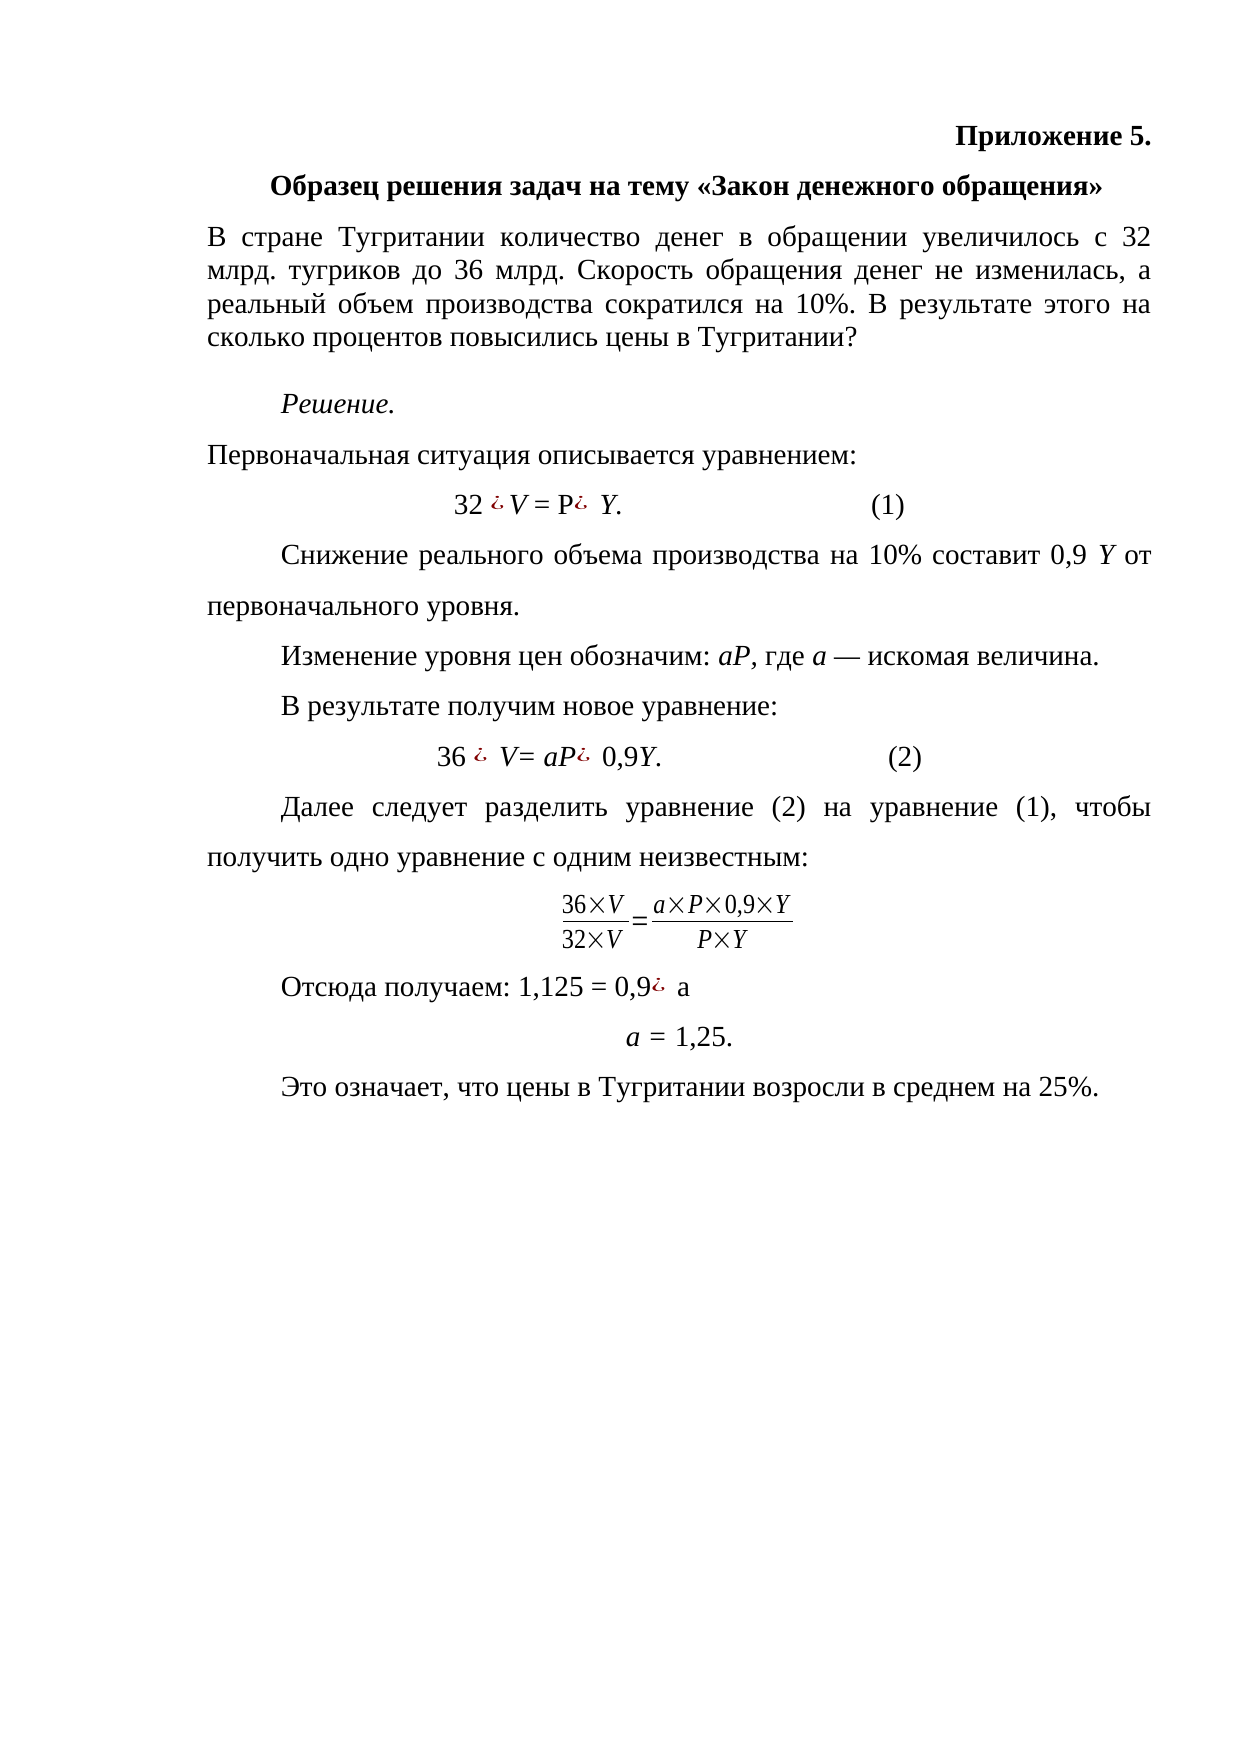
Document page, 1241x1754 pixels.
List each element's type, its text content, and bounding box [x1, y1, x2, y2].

text В стране Тугритании количество денег в обращении увеличилось с 32 млрд. тугриков до 36 млрд. Скорость обращения денег не изменилась, а реальный объем производства сократился на 10%. В результате этого на сколько процентов повысились цены в Тугритании? [207, 219, 1152, 353]
text а = 1,25. [207, 1019, 1152, 1052]
text 32 V = Р Y. (1) [207, 487, 1152, 521]
text Образец решения задач на тему «Закон денежного обращения» [207, 168, 1152, 202]
text Далее следует разделить уравнение (2) на уравнение (1), чтобы получить одно уравнение с одним неизвестным: [207, 789, 1152, 873]
text Отсюда получаем: 1,125 = 0,9 а [207, 969, 1152, 1002]
text Снижение реального объема производства на 10% составит 0,9 Y от первоначального уровня. [207, 537, 1152, 621]
text Первоначальная ситуация описывается уравнением: [207, 437, 1152, 470]
text Изменение уровня цен обозначим: аР, где а — искомая величина. [207, 638, 1152, 672]
text Приложение 5. [207, 118, 1152, 152]
text 36 V= аР 0,9Y. (2) [207, 739, 1152, 772]
text Это означает, что цены в Тугритании возросли в среднем на 25%. [207, 1069, 1152, 1103]
text Решение. [207, 386, 1152, 420]
text В результате получим новое уравнение: [207, 688, 1152, 722]
